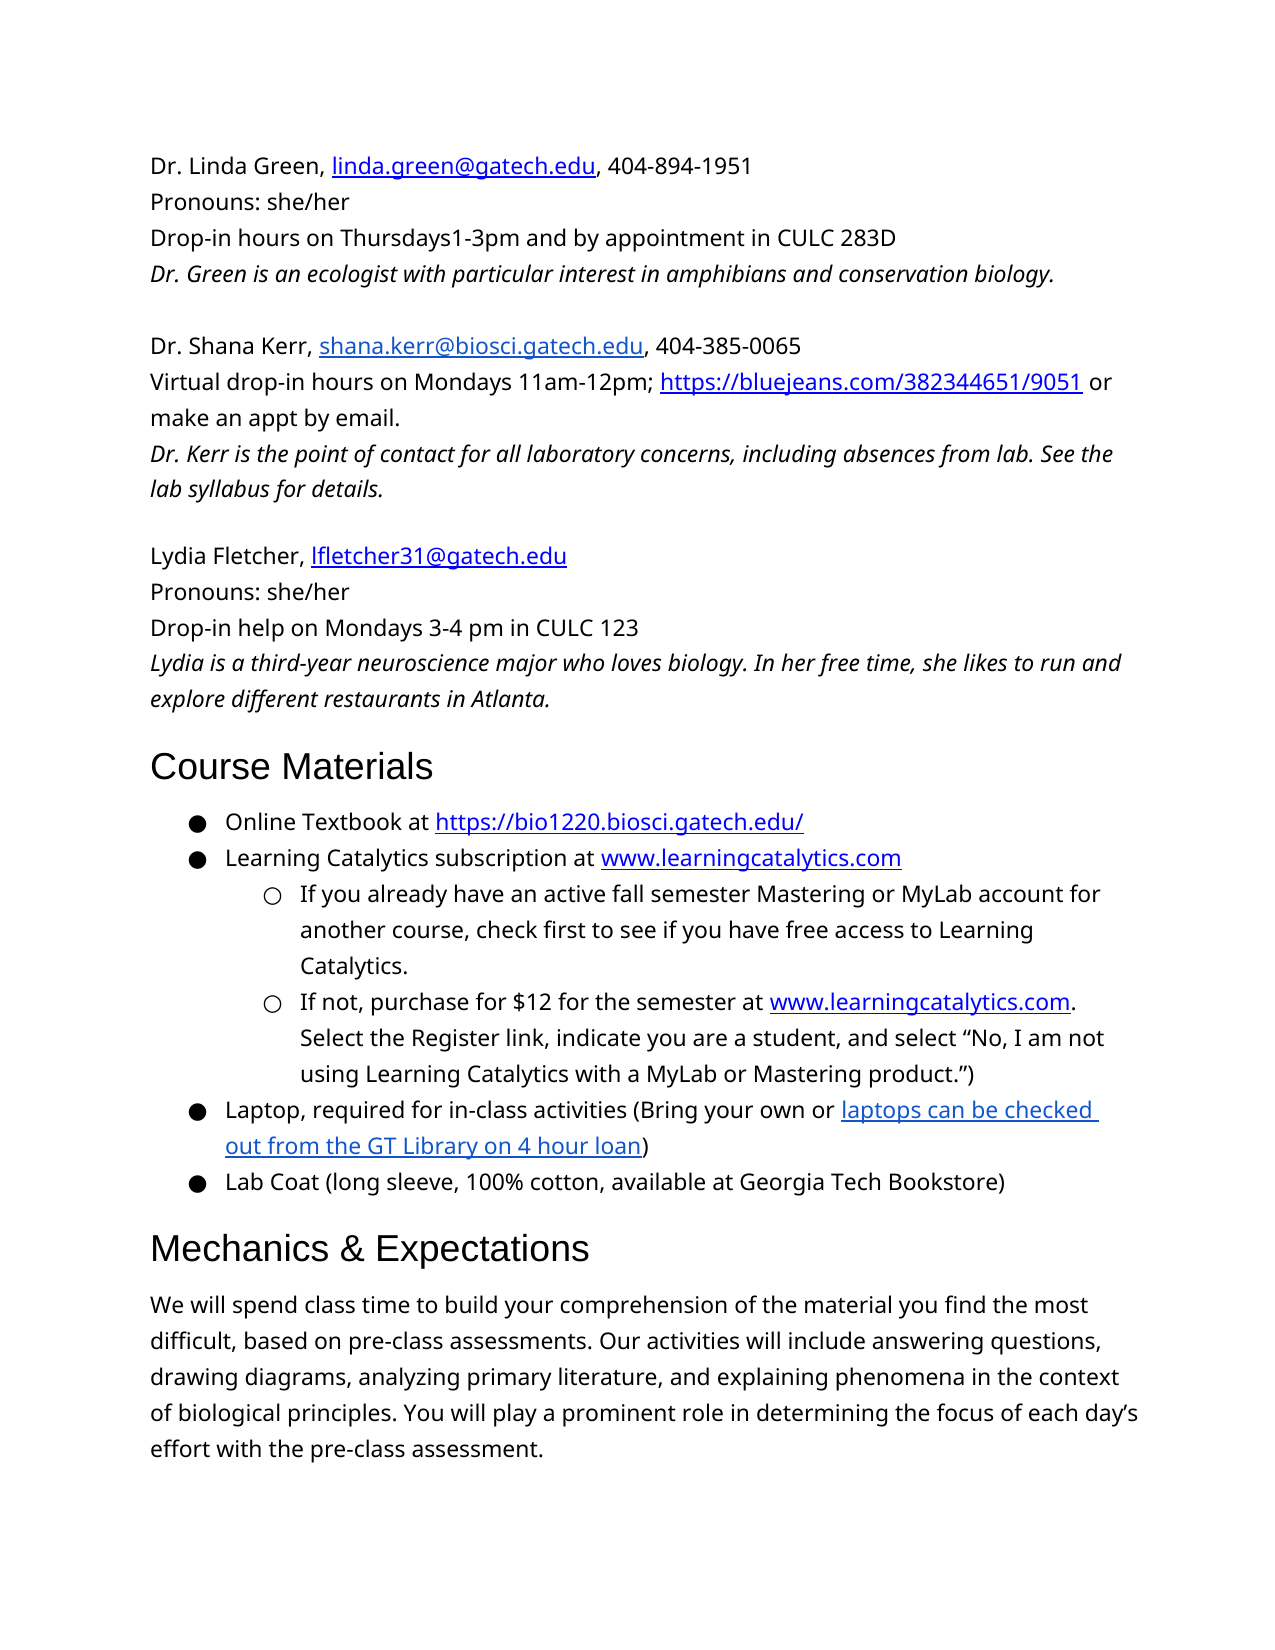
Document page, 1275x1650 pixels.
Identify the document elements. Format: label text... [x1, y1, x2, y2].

text Dr. Kerr is the point of contact for all laboratory concerns, including absences from lab. See the lab syllabus for details. [150, 437, 1125, 505]
text Virtual drop-in hours on Mondays 11am-12pm; https://bluejeans.com/382344651/9051 or make an appt by email. [150, 366, 1125, 433]
text Lydia Fletcher, lfletcher31@gatech.edu [150, 539, 1125, 571]
list Laptop, required for in-class activities (Bring your own or laptops can be checked out from the GT Library on 4 hour loan) [187, 1094, 1125, 1161]
text Pronouns: she/her [150, 186, 1125, 217]
list Lab Coat (long sleeve, 100% cotton, available at Georgia Tech Bookstore) [187, 1166, 1125, 1197]
text Dr. Shana Kerr, shana.kerr@biosci.gatech.edu, 404-385-0065 [150, 330, 1125, 361]
list Learning Catalytics subscription at www.learningcatalytics.com [187, 842, 1125, 873]
text Drop-in hours on Thursdays1-3pm and by appointment in CULC 283D [150, 222, 1125, 253]
list Online Textbook at https://bio1220.biosci.gatech.edu/ [187, 806, 1125, 838]
subtitle Mechanics & Expectations [150, 1227, 1125, 1270]
text Lydia is a third-year neuroscience major who loves biology. In her free time, she likes to run and explore different restaurants in Atlanta. [150, 647, 1125, 714]
list If not, purchase for $12 for the semester at www.learningcatalytics.com. Select the Register link, indicate you are a student, and select “No, I am not using Learning Catalytics with a MyLab or Mastering product.”) [262, 986, 1125, 1089]
text Drop-in help on Mondays 3-4 pm in CULC 123 [150, 611, 1125, 643]
text Dr. Linda Green, linda.green@gatech.edu, 404-894-1951 [150, 150, 1125, 181]
list If you already have an active fall semester Mastering or MyLab account for another course, check first to see if you have free access to Learning Catalytics. [262, 878, 1125, 981]
text We will spend class time to build your comprehension of the material you find the most difficult, based on pre-class assessments. Our activities will include answering questions, drawing diagrams, analyzing primary literature, and explaining phenomena in the context of biological principles. You will play a prominent role in determining the focus of each day’s effort with the pre-class assessment. [150, 1289, 1144, 1464]
subtitle Course Materials [150, 744, 1125, 787]
text Pronouns: she/her [150, 576, 1125, 607]
text Dr. Green is an ecologist with particular interest in amphibians and conservation biology. [150, 258, 1125, 289]
